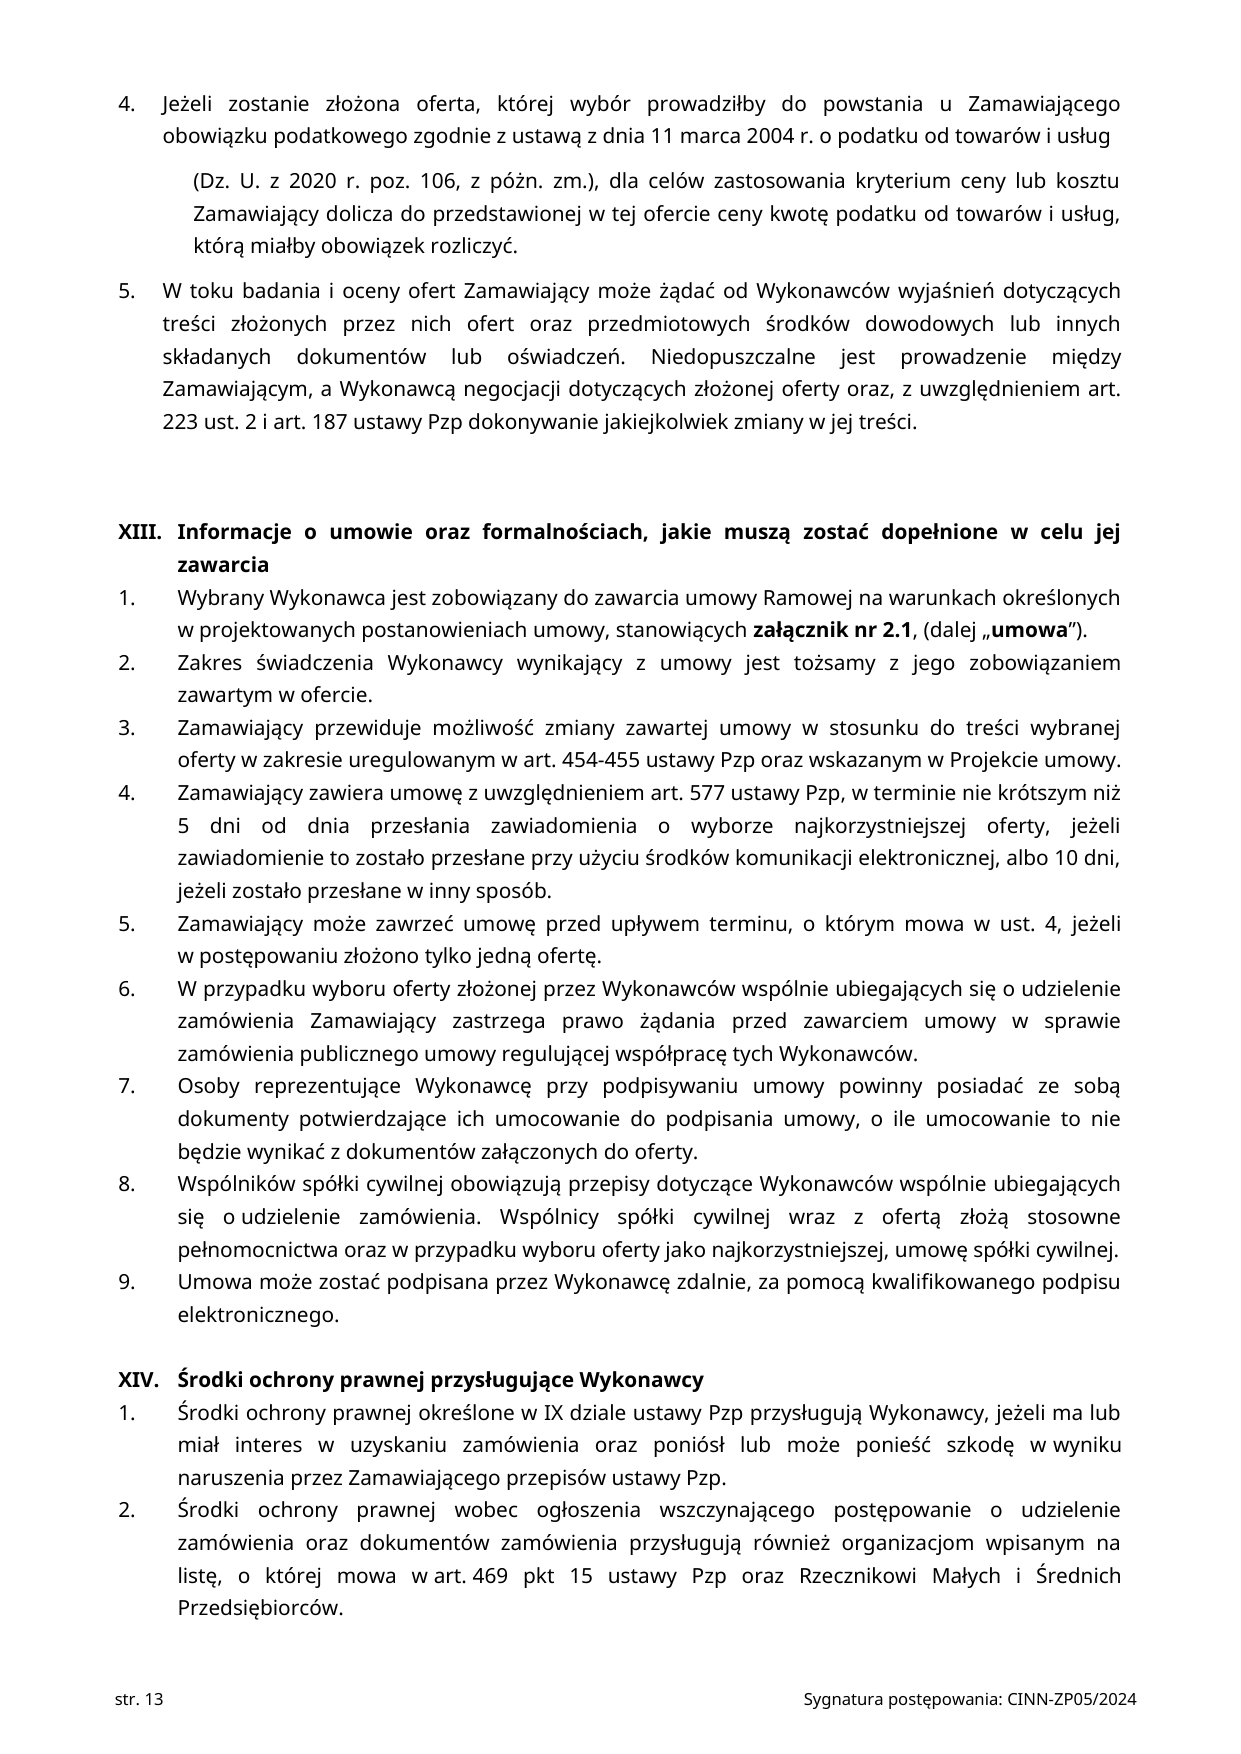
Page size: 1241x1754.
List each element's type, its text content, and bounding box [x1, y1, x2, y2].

list Zamawiający przewiduje możliwość zmiany zawartej umowy w stosunku do treści wybranej oferty w zakresie uregulowanym w art. 454-455 ustawy Pzp oraz wskazanym w Projekcie umowy. [118, 713, 1122, 774]
list Środki ochrony prawnej określone w IX dziale ustawy Pzp przysługują Wykonawcy, jeżeli ma lub miał interes w uzyskaniu zamówienia oraz poniósł lub może ponieść szkodę w wyniku naruszenia przez Zamawiającego przepisów ustawy Pzp. [118, 1398, 1122, 1491]
list Umowa może zostać podpisana przez Wykonawcę zdalnie, za pomocą kwalifikowanego podpisu elektronicznego. [118, 1267, 1122, 1328]
list Jeżeli zostanie złożona oferta, której wybór prowadziłby do powstania u Zamawiającego obowiązku podatkowego zgodnie z ustawą z dnia 11 marca 2004 r. o podatku od towarów i usług [118, 89, 1122, 150]
list Zamawiający zawiera umowę z uwzględnieniem art. 577 ustawy Pzp, w terminie nie krótszym niż 5 dni od dnia przesłania zawiadomienia o wyborze najkorzystniejszej oferty, jeżeli zawiadomienie to zostało przesłane przy użyciu środków komunikacji elektronicznej, albo 10 dni, jeżeli zostało przesłane w inny sposób. [118, 778, 1122, 904]
list Osoby reprezentujące Wykonawcę przy podpisywaniu umowy powinny posiadać ze sobą dokumenty potwierdzające ich umocowanie do podpisania umowy, o ile umocowanie to nie będzie wynikać z dokumentów załączonych do oferty. [118, 1072, 1122, 1165]
list Informacje o umowie oraz formalnościach, jakie muszą zostać dopełnione w celu jej zawarcia [118, 517, 1122, 578]
text (Dz. U. z 2020 r. poz. 106, z póżn. zm.), dla celów zastosowania kryterium ceny lub kosztu Zamawiający dolicza do przedstawionej w tej ofercie ceny kwotę podatku od towarów i usług, którą miałby obowiązek rozliczyć. [193, 166, 1122, 260]
list W przypadku wyboru oferty złożonej przez Wykonawców wspólnie ubiegających się o udzielenie zamówienia Zamawiający zastrzega prawo żądania przed zawarciem umowy w sprawie zamówienia publicznego umowy regulującej współpracę tych Wykonawców. [118, 974, 1122, 1067]
list Zamawiający może zawrzeć umowę przed upływem terminu, o którym mowa w ust. 4, jeżeli w postępowaniu złożono tylko jedną ofertę. [118, 909, 1122, 970]
list Zakres świadczenia Wykonawcy wynikający z umowy jest tożsamy z jego zobowiązaniem zawartym w ofercie. [118, 648, 1122, 709]
list Wybrany Wykonawca jest zobowiązany do zawarcia umowy Ramowej na warunkach określonych w projektowanych postanowieniach umowy, stanowiących załącznik nr 2.1, (dalej „umowa”). [118, 583, 1122, 644]
list Środki ochrony prawnej wobec ogłoszenia wszczynającego postępowanie o udzielenie zamówienia oraz dokumentów zamówienia przysługują również organizacjom wpisanym na listę, o której mowa w art. 469 pkt 15 ustawy Pzp oraz Rzecznikowi Małych i Średnich Przedsiębiorców. [118, 1496, 1122, 1622]
list Wspólników spółki cywilnej obowiązują przepisy dotyczące Wykonawców wspólnie ubiegających się o udzielenie zamówienia. Wspólnicy spółki cywilnej wraz z ofertą złożą stosowne pełnomocnictwa oraz w przypadku wyboru oferty jako najkorzystniejszej, umowę spółki cywilnej. [118, 1169, 1122, 1263]
list Środki ochrony prawnej przysługujące Wykonawcy [118, 1365, 1122, 1393]
list W toku badania i oceny ofert Zamawiający może żądać od Wykonawców wyjaśnień dotyczących treści złożonych przez nich ofert oraz przedmiotowych środków dowodowych lub innych składanych dokumentów lub oświadczeń. Niedopuszczalne jest prowadzenie między Zamawiającym, a Wykonawcą negocjacji dotyczących złożonej oferty oraz, z uwzględnieniem art. 223 ust. 2 i art. 187 ustawy Pzp dokonywanie jakiejkolwiek zmiany w jej treści. [118, 277, 1122, 436]
